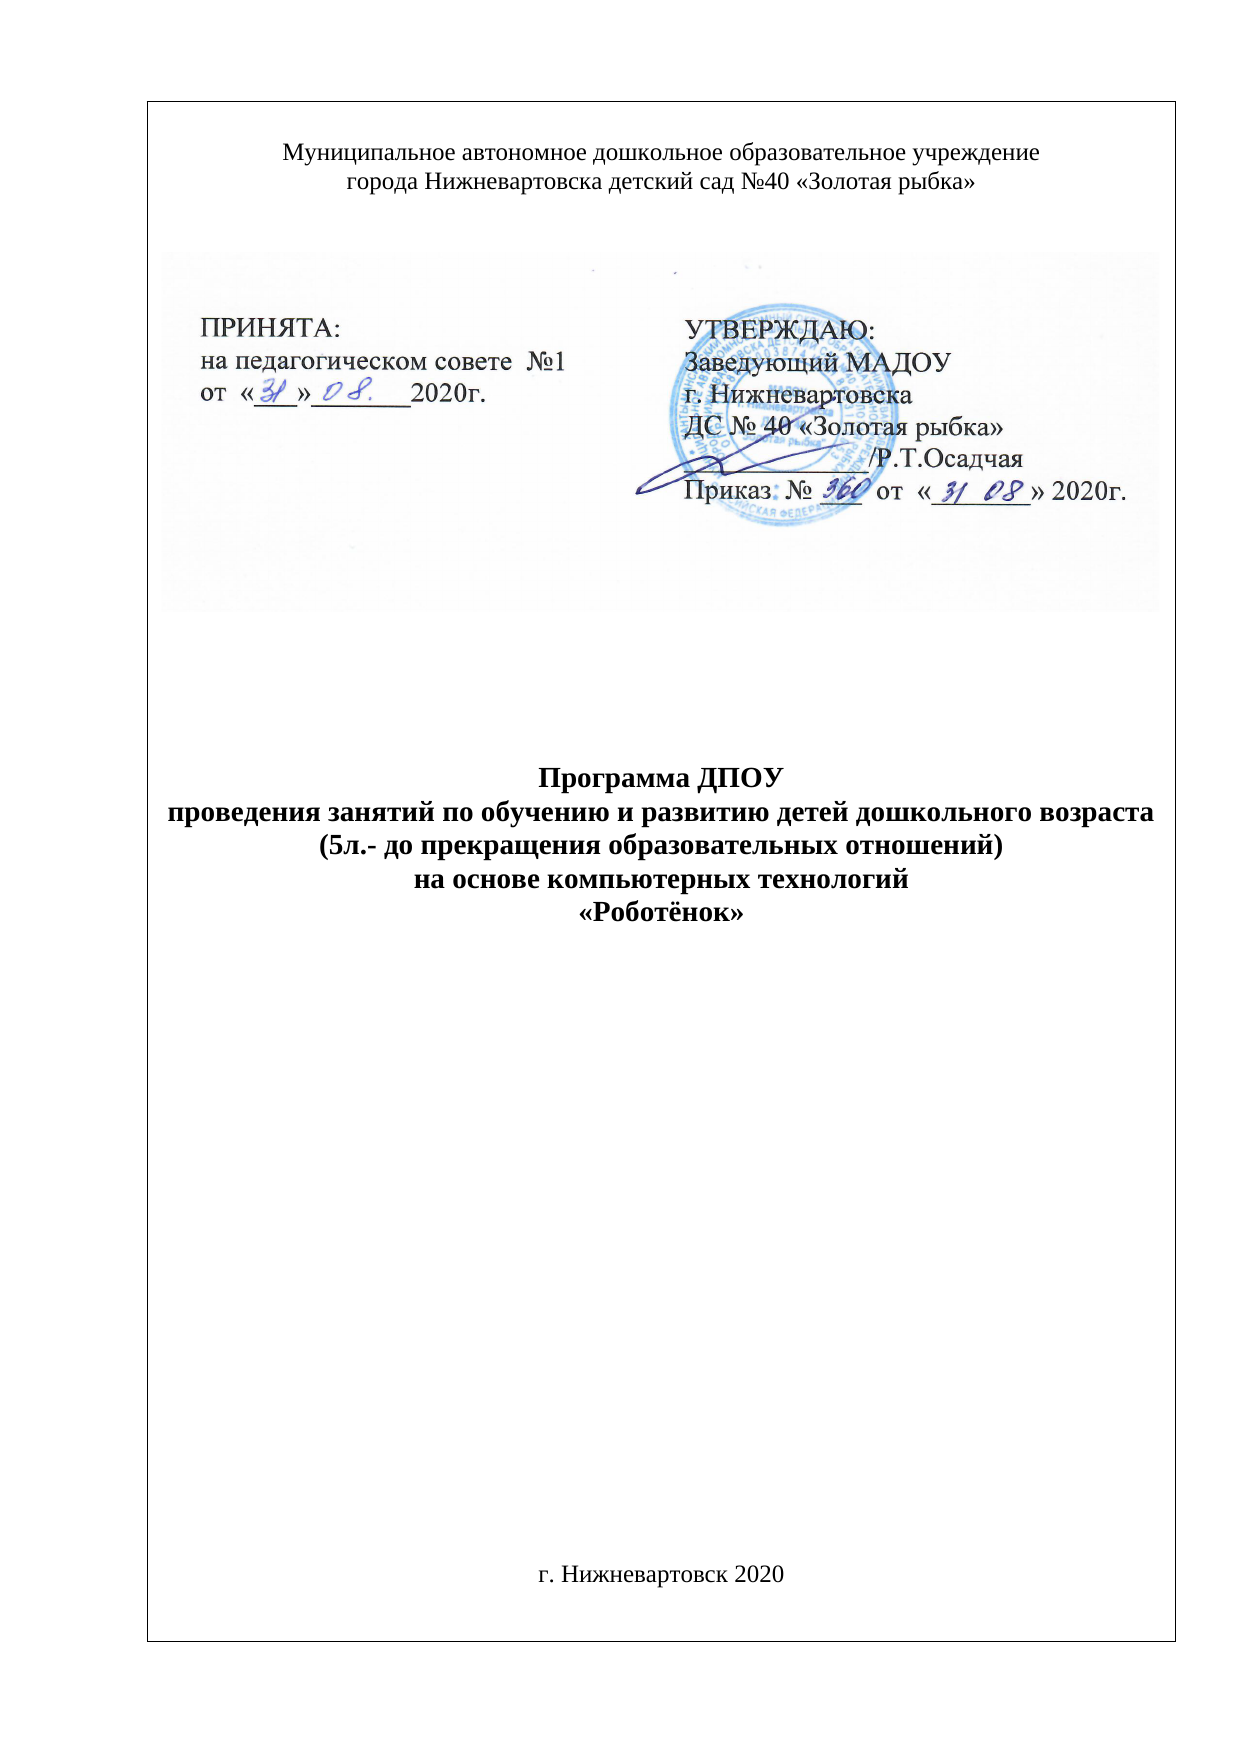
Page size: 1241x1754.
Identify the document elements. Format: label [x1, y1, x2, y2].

picture [161, 252, 1160, 612]
